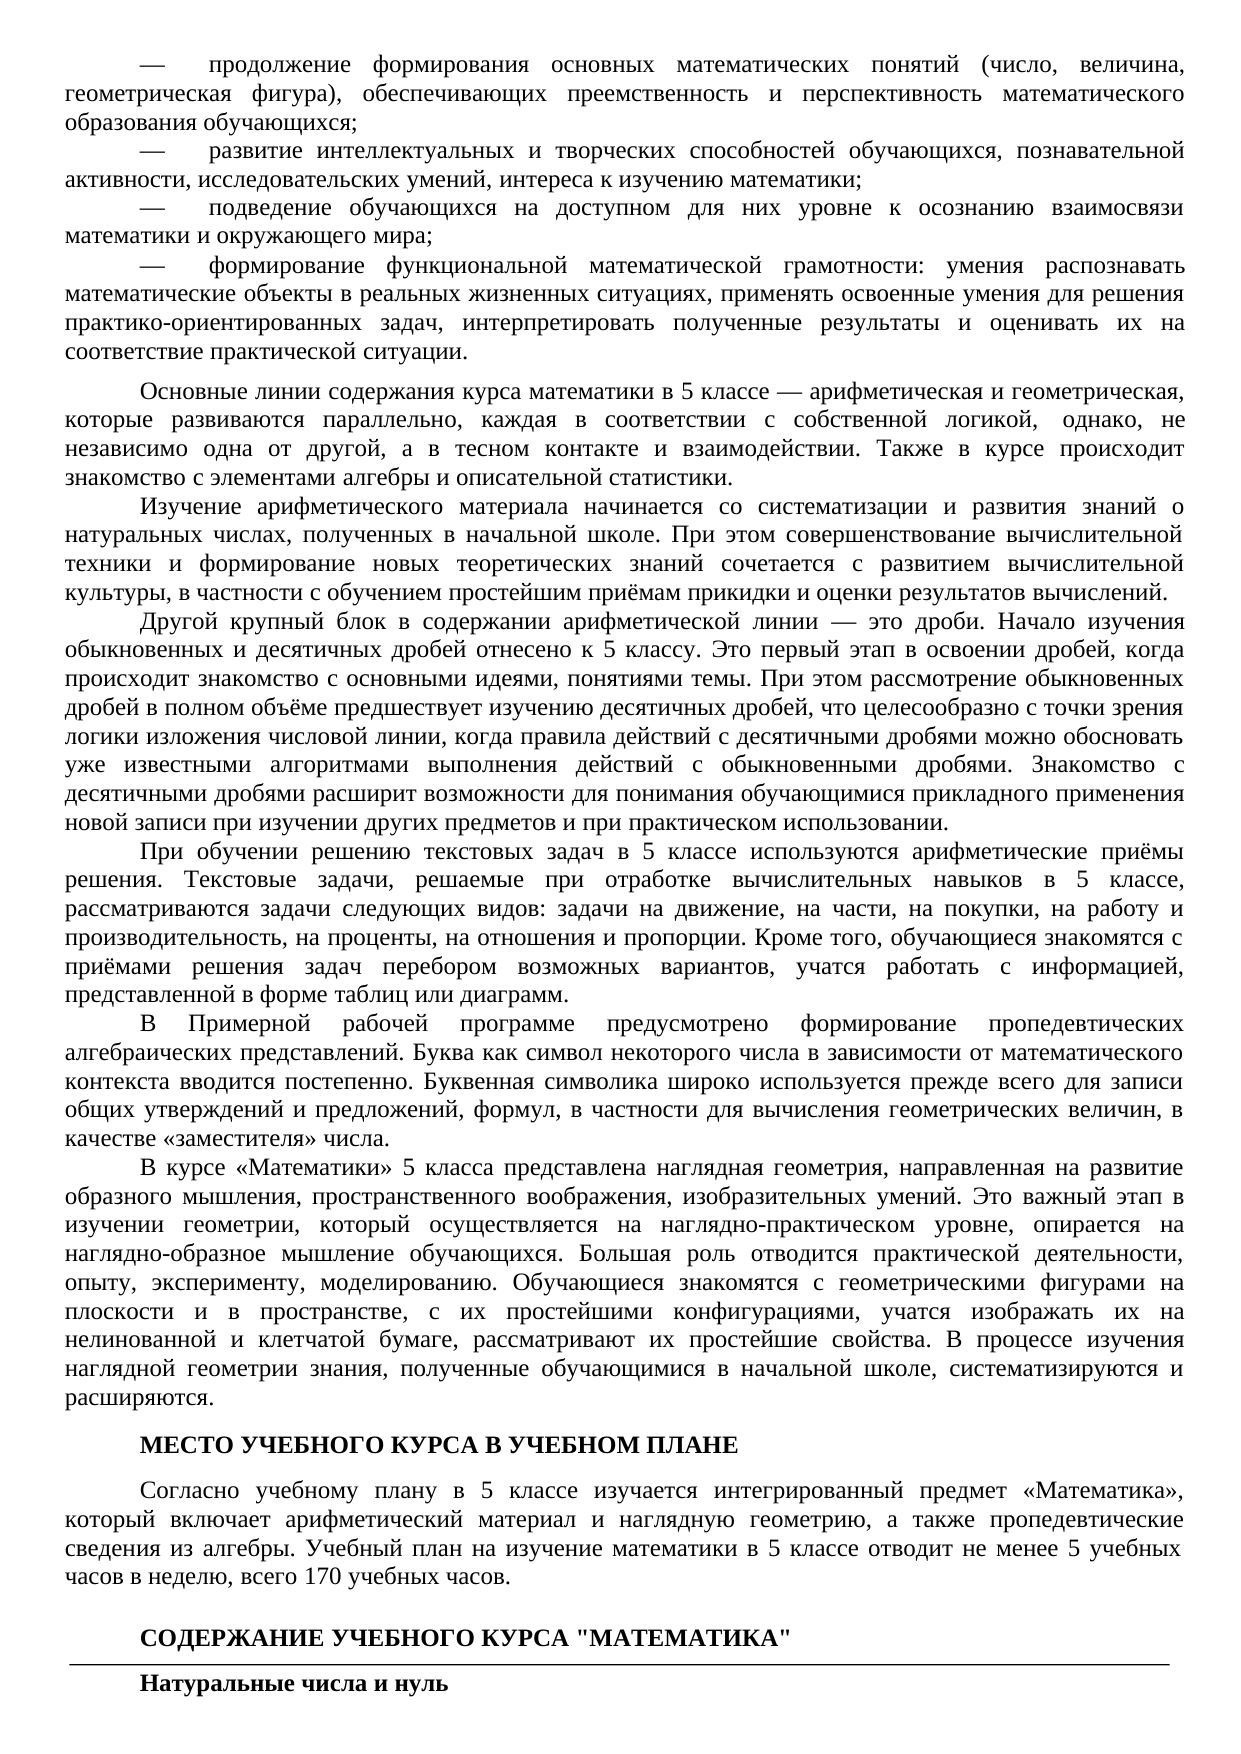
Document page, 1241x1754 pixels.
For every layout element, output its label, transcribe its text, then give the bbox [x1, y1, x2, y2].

text При обучении решению текстовых задач в 5 классе используются арифметические приёмы решения. Текстовые задачи, решаемые при отработке вычислительных навыков в 5 классе, рассматриваются задачи следующих видов: задачи на движение, на части, на покупки, на работу и производительность, на проценты, на отношения и пропорции. Кроме того, обучающиеся знакомятся с приёмами решения задач перебором возможных вариантов, учатся работать с информацией, представленной в форме таблиц или диаграмм. [64, 836, 1184, 1008]
text В Примерной рабочей программе предусмотрено формирование пропедевтических алгебраических представлений. Буква как символ некоторого числа в зависимости от математического контекста вводится постепенно. Буквенная символика широко используется прежде всего для записи общих утверждений и предложений, формул, в частности для вычисления геометрических величин, в качестве «заместителя» числа. [64, 1008, 1184, 1152]
text Другой крупный блок в содержании арифметической линии — это дроби. Начало изучения обыкновенных и десятичных дробей отнесено к 5 классу. Это первый этап в освоении дробей, когда происходит знакомство с основными идеями, понятиями темы. При этом рассмотрение обыкновенных дробей в полном объёме предшествует изучению десятичных дробей, что целесообразно с точки зрения логики изложения числовой линии, когда правила действий с десятичными дробями можно обосновать уже известными алгоритмами выполнения действий с обыкновенными дробями. Знакомство с десятичными дробями расширит возможности для понимания обучающимися прикладного применения новой записи при изучении других предметов и при практическом использовании. [64, 606, 1185, 836]
text Натуральные числа и нуль [139, 1668, 1196, 1697]
text Согласно учебному плану в 5 классе изучается интегрированный предмет «Математика», который включает арифметический материал и наглядную геометрию, а также пропедевтические сведения из алгебры. Учебный план на изучение математики в 5 классе отводит не менее 5 учебных часов в неделю, всего 170 учебных часов. [64, 1475, 1183, 1590]
list продолжение формирования основных математических понятий (число, величина, геометрическая фигура), обеспечивающих преемственность и перспективность математического образования обучающихся; [64, 49, 1185, 135]
text Изучение арифметического материала начинается со систематизации и развития знаний о натуральных числах, полученных в начальной школе. При этом совершенствование вычислительной техники и формирование новых теоретических знаний сочетается с развитием вычислительной культуры, в частности с обучением простейшим приёмам прикидки и оценки результатов вычислений. [64, 491, 1184, 606]
text Основные линии содержания курса математики в 5 классе — арифметическая и геометрическая, которые развиваются параллельно, каждая в соответствии с собственной логикой, однако, не независимо одна от другой, а в тесном контакте и взаимодействии. Также в курсе происходит знакомство с элементами алгебры и описательной статистики. [64, 376, 1185, 491]
text СОДЕРЖАНИЕ УЧЕБНОГО КУРСА "МАТЕМАТИКА" [139, 1623, 1196, 1652]
list развитие интеллектуальных и творческих способностей обучающихся, познавательной активности, исследовательских умений, интереса к изучению математики; [64, 136, 1185, 192]
list подведение обучающихся на доступном для них уровне к осознанию взаимосвязи математики и окружающего мира; [64, 193, 1183, 249]
list формирование функциональной математической грамотности: умения распознавать математические объекты в реальных жизненных ситуациях, применять освоенные умения для решения практико-ориентированных задач, интерпретировать полученные результаты и оценивать их на соответствие практической ситуации. [64, 250, 1185, 365]
text В курсе «Математики» 5 класса представлена наглядная геометрия, направленная на развитие образного мышления, пространственного воображения, изобразительных умений. Это важный этап в изучении геометрии, который осуществляется на наглядно-практическом уровне, опирается на наглядно-образное мышление обучающихся. Большая роль отводится практической деятельности, опыту, эксперименту, моделированию. Обучающиеся знакомятся с геометрическими фигурами на плоскости и в пространстве, с их простейшими конфигурациями, учатся изображать их на нелинованной и клетчатой бумаге, рассматривают их простейшие свойства. В процессе изучения наглядной геометрии знания, полученные обучающимися в начальной школе, систематизируются и расширяются. [64, 1152, 1184, 1411]
text МЕСТО УЧЕБНОГО КУРСА В УЧЕБНОМ ПЛАНЕ [139, 1431, 1196, 1459]
